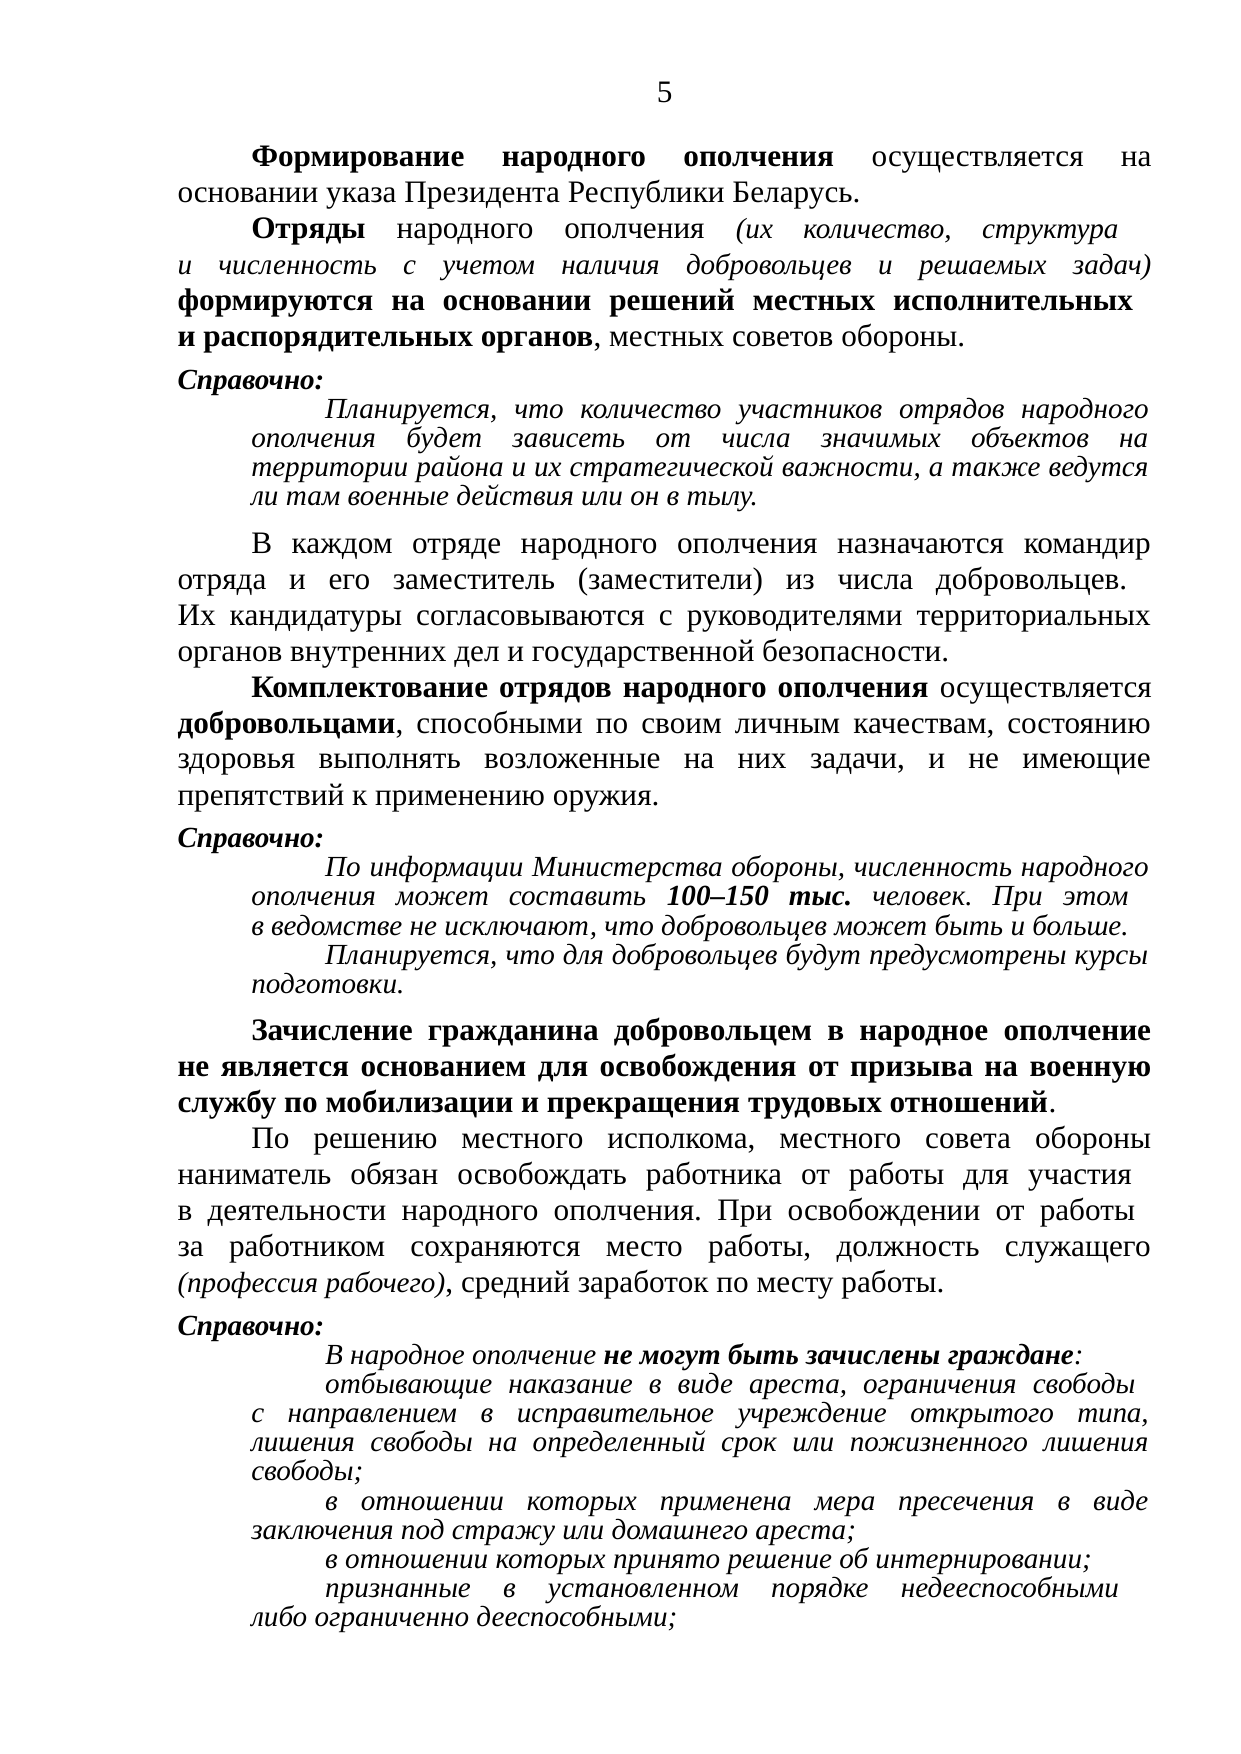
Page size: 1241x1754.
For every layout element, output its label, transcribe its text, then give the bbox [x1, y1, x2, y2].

text Зачисление гражданина добровольцем в народное ополчение не является основанием для освобождения от призыва на военную службу по мобилизации и прекращения трудовых отношений. [177, 1012, 1152, 1119]
text Формирование народного ополчения осуществляется на основании указа Президента Республики Беларусь. [177, 138, 1152, 209]
text В каждом отряде народного ополчения назначаются командир отряда и его заместитель (заместители) из числа добровольцев. Их кандидатуры согласовываются с руководителями территориальных органов внутренних дел и государственной безопасности. [177, 524, 1152, 668]
text По решению местного исполкома, местного совета обороны наниматель обязан освобождать работника от работы для участия в деятельности народного ополчения. При освобождении от работы за работником сохраняются место работы, должность служащего (профессия рабочего), средний заработок по месту работы. [177, 1119, 1152, 1299]
text Планируется, что количество участников отрядов народного ополчения будет зависеть от числа значимых объектов на территории района и их стратегической важности, а также ведутся ли там военные действия или он в тылу. [251, 395, 1152, 512]
text По информации Министерства обороны, численность народного ополчения может составить 100–150 тыс. человек. При этом в ведомстве не исключают, что добровольцев может быть и больше. [251, 853, 1152, 941]
text отбывающие наказание в виде ареста, ограничения свободы с направлением в исправительное учреждение открытого типа, лишения свободы на определенный срок или пожизненного лишения свободы; [251, 1370, 1152, 1487]
text Планируется, что для добровольцев будут предусмотрены курсы подготовки. [251, 941, 1152, 999]
text в отношении которых принято решение об интернировании; [251, 1545, 1152, 1574]
text Комплектование отрядов народного ополчения осуществляется добровольцами, способными по своим личным качествам, состоянию здоровья выполнять возложенные на них задачи, и не имеющие препятствий к применению оружия. [177, 668, 1152, 812]
text Справочно: [177, 1312, 1152, 1341]
text Отряды народного ополчения (их количество, структура и численность с учетом наличия добровольцев и решаемых задач) формируются на основании решений местных исполнительных и распорядительных органов, местных советов обороны. [177, 209, 1152, 353]
text в отношении которых применена мера пресечения в виде заключения под стражу или домашнего ареста; [251, 1487, 1152, 1545]
text Справочно: [177, 824, 1152, 853]
text В народное ополчение не могут быть зачислены граждане: [251, 1341, 1152, 1370]
text Справочно: [177, 366, 1152, 395]
text признанные в установленном порядке недееспособными либо ограниченно дееспособными; [251, 1574, 1152, 1632]
